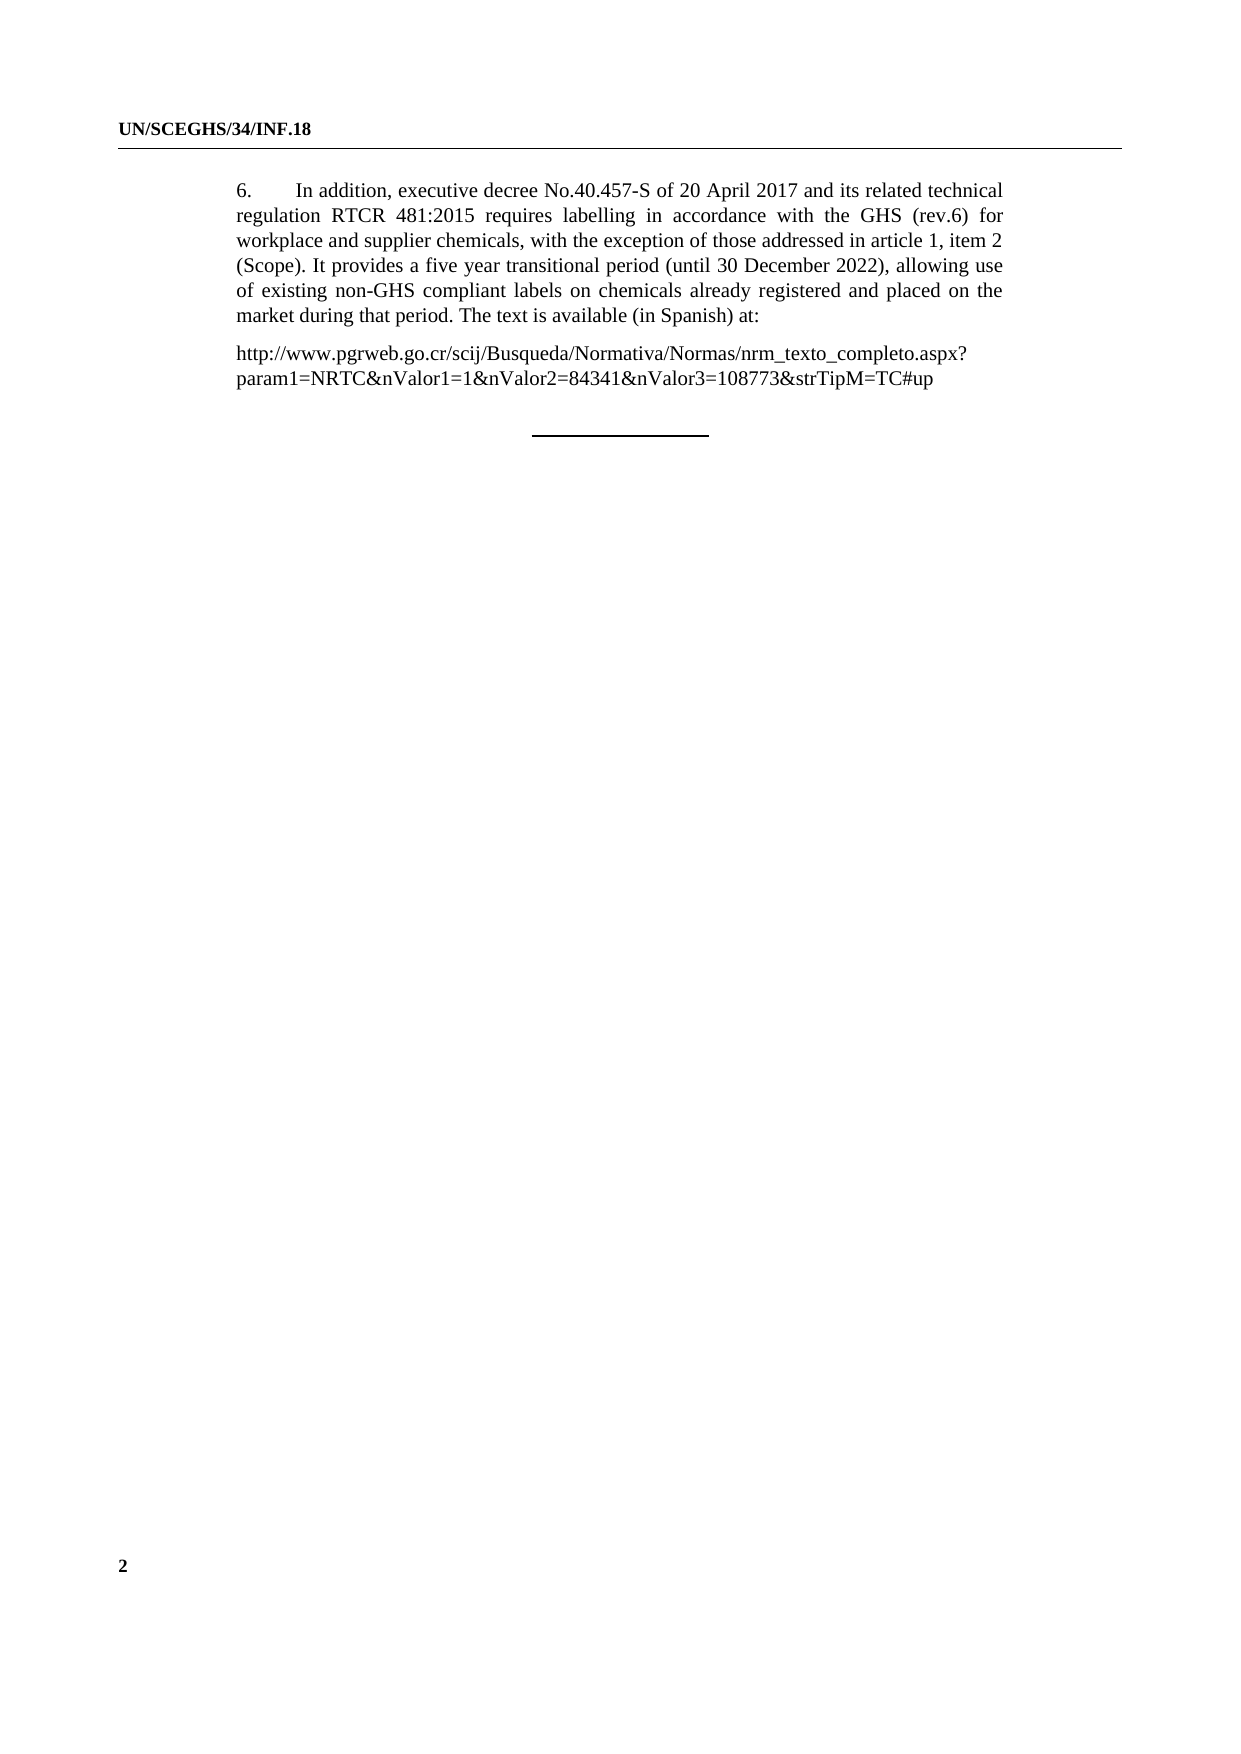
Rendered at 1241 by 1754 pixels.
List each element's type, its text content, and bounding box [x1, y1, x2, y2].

text 6. In addition, executive decree No.40.457-S of 20 April 2017 and its related technical regulation RTCR 481:2015 requires labelling in accordance with the GHS (rev.6) for workplace and supplier chemicals, with the exception of those addressed in article 1, item 2 (Scope). It provides a five year transitional period (until 30 December 2022), allowing use of existing non-GHS compliant labels on chemicals already registered and placed on the market during that period. The text is available (in Spanish) at: [236, 177, 1004, 327]
text http://www.pgrweb.go.cr/scij/Busqueda/Normativa/Normas/nrm_texto_completo.aspx?param1=NRTC&nValor1=1&nValor2=84341&nValor3=108773&strTipM=TC#up [236, 340, 1004, 390]
